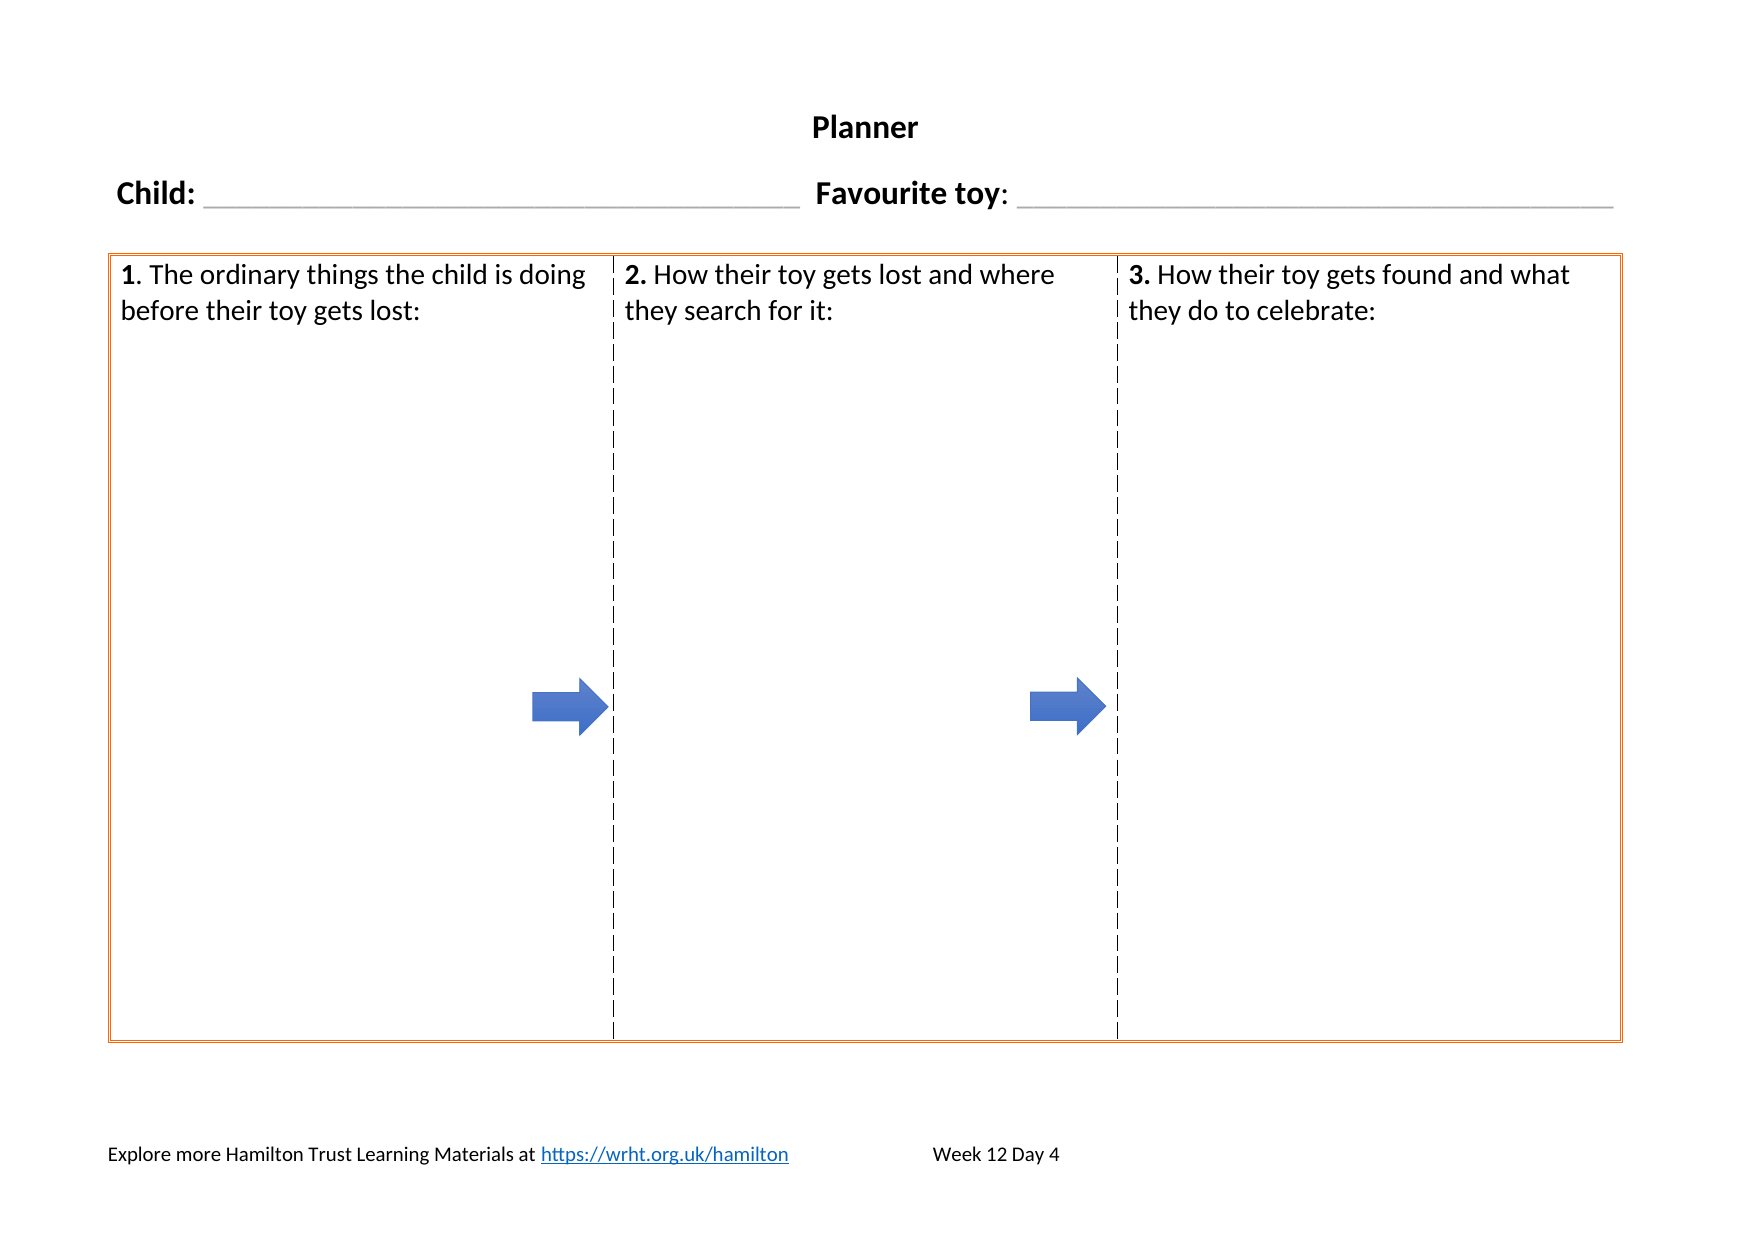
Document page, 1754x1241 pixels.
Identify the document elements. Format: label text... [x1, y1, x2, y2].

table_header 1. The ordinary things the child is doing before their toy gets lost: [111, 256, 613, 1040]
table_header 3. How their toy gets found and what they do to celebrate: [1117, 256, 1620, 1040]
table_header 2. How their toy gets lost and where they search for it: [613, 256, 1117, 1040]
text Planner [108, 106, 1623, 146]
text Child: ____________________________________ Favourite toy: ____________________________________ [108, 172, 1623, 212]
